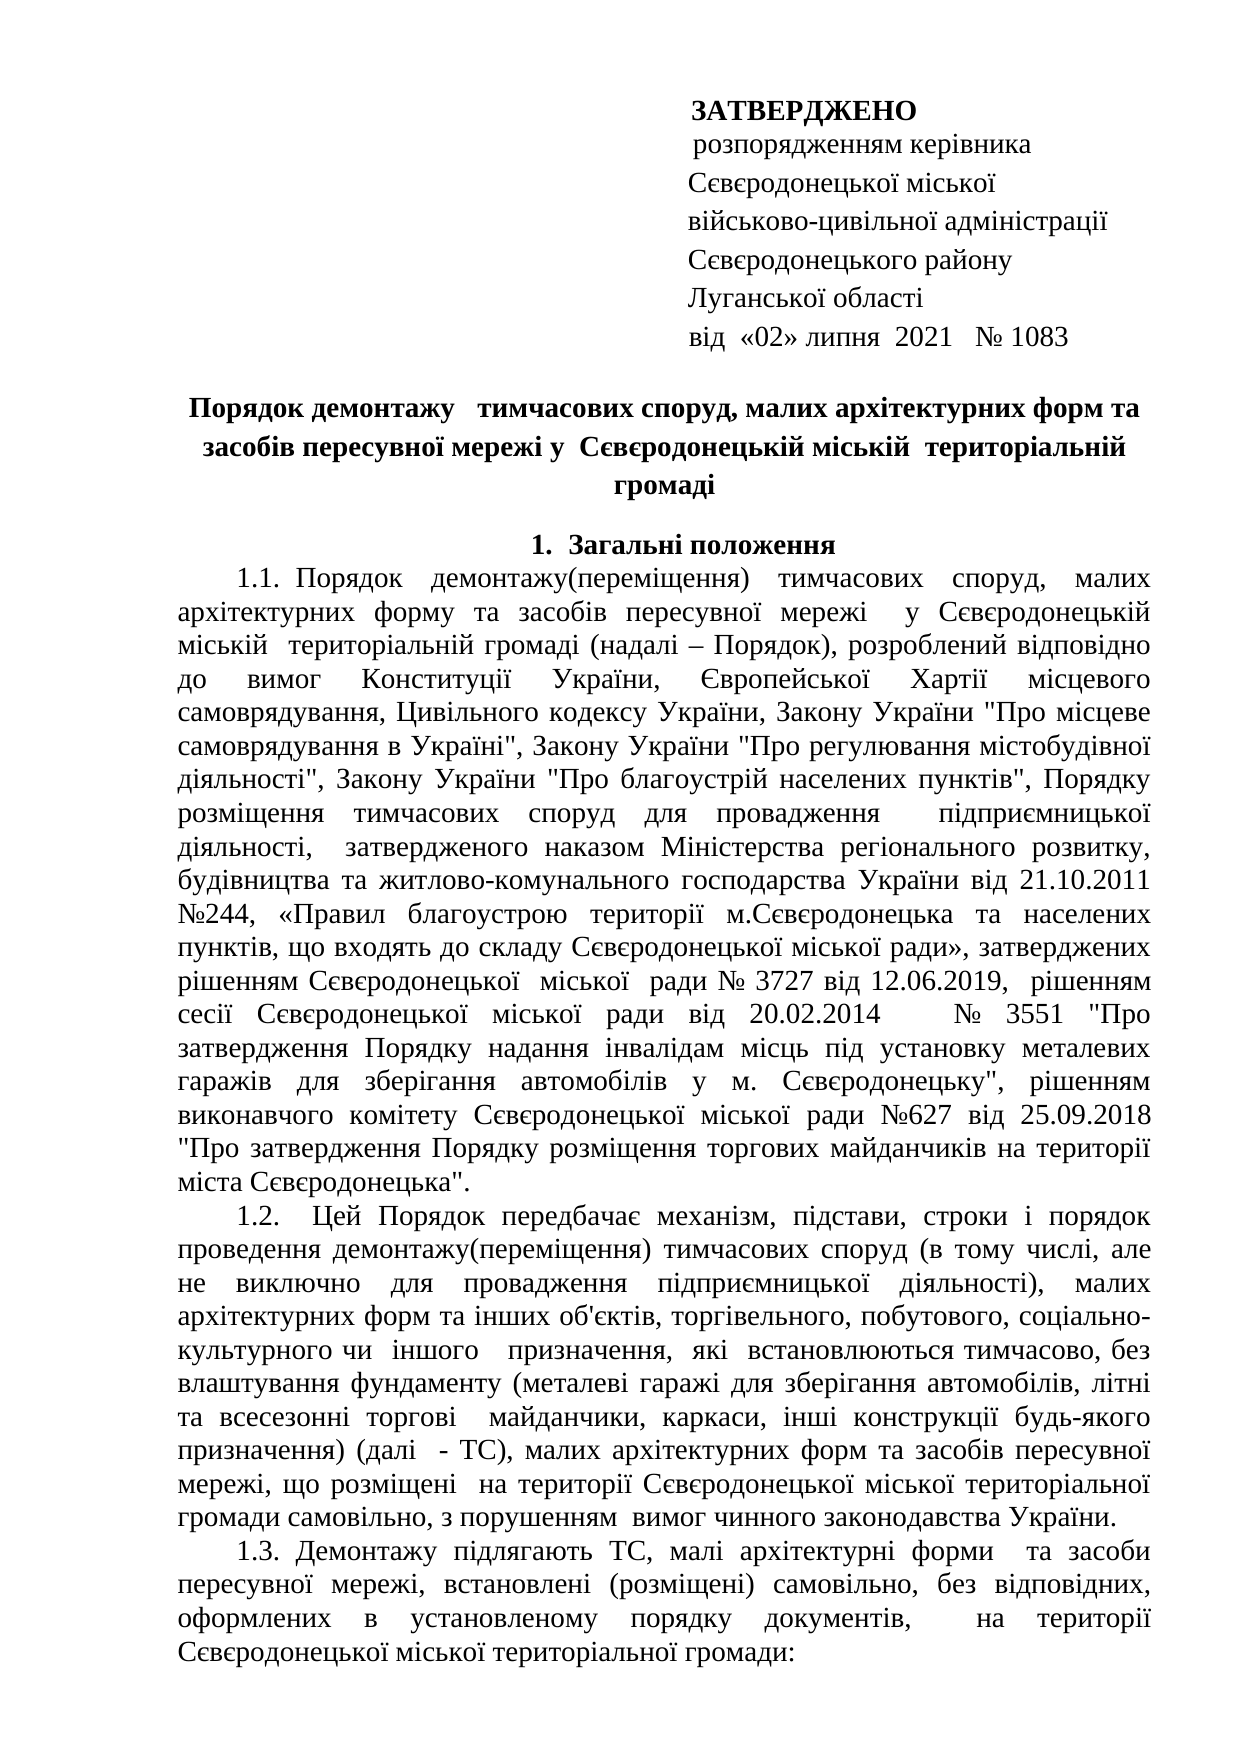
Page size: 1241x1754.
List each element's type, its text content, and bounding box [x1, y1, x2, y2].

text Луганської області [177, 280, 1152, 314]
list Цей Порядок передбачає механізм, підстави, строки і порядок проведення демонтажу(переміщення) тимчасових споруд (в тому числі, але не виключно для провадження підприємницької діяльності), малих архітектурних форм та інших об'єктів, торгівельного, побутового, соціально-культурного чи іншого призначення, які встановлюються тимчасово, без влаштування фундаменту (металеві гаражі для зберігання автомобілів, літні та всесезонні торгові майданчики, каркаси, інші конструкції будь-якого призначення) (далі - ТС), малих архітектурних форм та засобів пересувної мережі, що розміщені на території Сєвєродонецької міської територіальної громади самовільно, з порушенням вимог чинного законодавства України. [177, 1198, 1152, 1533]
text Сєвєродонецького району [177, 242, 1152, 275]
list Загальні положення [215, 527, 1152, 560]
text Сєвєродонецької міської [177, 165, 1152, 198]
text ЗАТВЕРДЖЕНО [177, 93, 1152, 126]
text від «02» липня 2021 1083 [177, 319, 1152, 352]
list Порядок демонтажу(переміщення) тимчасових споруд, малих архітектурних форму та засобів пересувної мережі у Сєвєродонецькій міській територіальній громаді (надалі – Порядок), розроблений відповідно до вимог Конституції України, Європейської Хартії місцевого самоврядування, Цивільного кодексу України, Закону України "Про місцеве самоврядування в Україні", Закону України "Про регулювання містобудівної діяльності", Закону України "Про благоустрій населених пунктів", Порядку розміщення тимчасових споруд для провадження підприємницької діяльності, затвердженого наказом Міністерства регіонального розвитку, будівництва та житлово-комунального господарства України від 21.10.2011 №244, «Правил благоустрою території м.Сєвєродонецька та населених пунктів, що входять до складу Сєвєродонецької міської ради», затверджених рішенням Сєвєродонецької міської ради № 3727 від 12.06.2019, рішенням сесії Сєвєродонецької міської ради від 20.02.2014 № 3551 "Про затвердження Порядку надання інвалідам місць під установку металевих гаражів для зберігання автомобілів у м. Сєвєродонецьку", рішенням виконавчого комітету Сєвєродонецької міської ради №627 від 25.09.2018 "Про затвердження Порядку розміщення торгових майданчиків на території міста Сєвєродонецька". [177, 560, 1152, 1198]
text військово-цивільної адміністрації [177, 203, 1152, 237]
text Порядок демонтажу тимчасових споруд, малих архітектурних форм та засобів пересувної мережі у Сєвєродонецькій міській територіальній громаді [177, 390, 1152, 501]
text розпорядженням керівника [177, 126, 1152, 160]
list Демонтажу підлягають ТС, малі архітектурні форми та засоби пересувної мережі, встановлені (розміщені) самовільно, без відповідних, оформлених в установленому порядку документів, на території Сєвєродонецької міської територіальної громади: [177, 1533, 1152, 1667]
